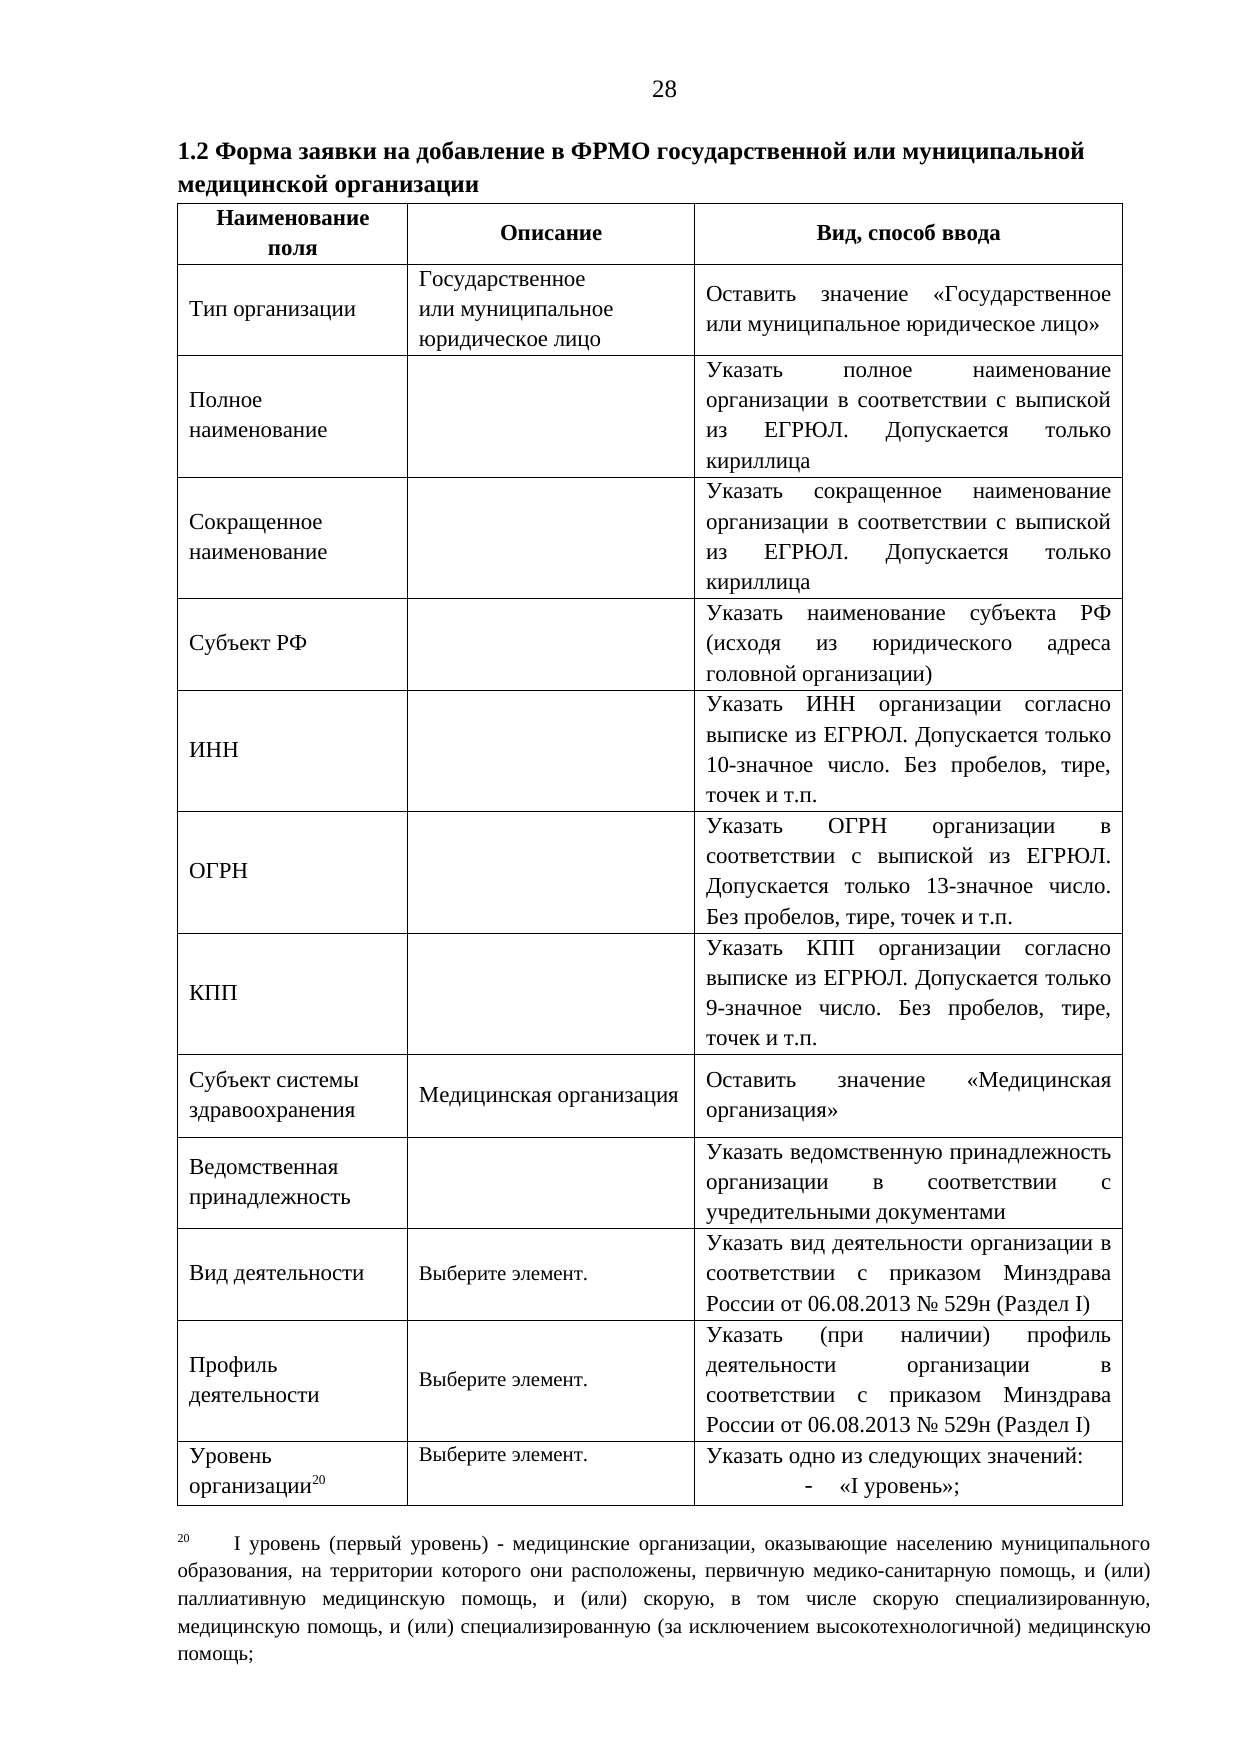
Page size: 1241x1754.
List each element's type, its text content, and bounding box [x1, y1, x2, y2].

table_cell Ведомственная принадлежность [178, 1138, 407, 1228]
table_cell Указать полное наименование организации в соответствии с выпиской из ЕГРЮЛ. Допускается только кириллица [695, 356, 1122, 477]
table_cell Указать ИНН организации согласно выписке из ЕГРЮЛ. Допускается только 10-значное число. Без пробелов, тире, точек и т.п. [695, 691, 1122, 811]
table_cell ОГРН [178, 812, 407, 933]
table_cell Медицинская организация [408, 1055, 694, 1137]
table_cell Субъект системы здравоохранения [178, 1055, 407, 1137]
table_cell Указать вид деятельности организации в соответствии с приказом Минздрава России от 06.08.2013 № 529н (Раздел I) [695, 1229, 1122, 1319]
table_cell Указать наименование субъекта РФ (исходя из юридического адреса головной организации) [695, 599, 1122, 689]
table_cell [408, 691, 694, 811]
table_header Вид, способ ввода [695, 204, 1122, 264]
table_cell Указать ведомственную принадлежность организации в соответствии с учредительными документами [695, 1138, 1122, 1228]
table_cell Сокращенное наименование [178, 478, 407, 598]
table_cell Вид деятельности [178, 1229, 407, 1319]
table_cell Оставить значение «Медицинская организация» [695, 1055, 1122, 1137]
table_header Наименование поля [178, 204, 407, 264]
table_cell Субъект РФ [178, 599, 407, 689]
table_cell [408, 934, 694, 1054]
table_cell ИНН [178, 691, 407, 811]
table_cell [408, 478, 694, 598]
table_cell Полное наименование [178, 356, 407, 477]
table_cell Профиль деятельности [178, 1321, 407, 1441]
table_cell [408, 599, 694, 689]
table_cell [408, 1138, 694, 1228]
table_cell Тип организации [178, 265, 407, 355]
table_cell Указать сокращенное наименование организации в соответствии с выпиской из ЕГРЮЛ. Допускается только кириллица [695, 478, 1122, 598]
subtitle 1.2 Форма заявки на добавление в ФРМО государственной или муниципальной медицинской организации [177, 136, 1152, 198]
table_cell Указать КПП организации согласно выписке из ЕГРЮЛ. Допускается только 9-значное число. Без пробелов, тире, точек и т.п. [695, 934, 1122, 1054]
table_cell Указать (при наличии) профиль деятельности организации в соответствии с приказом Минздрава России от 06.08.2013 № 529н (Раздел I) [695, 1321, 1122, 1441]
table_cell Указать ОГРН организации в соответствии с выпиской из ЕГРЮЛ. Допускается только 13-значное число. Без пробелов, тире, точек и т.п. [695, 812, 1122, 933]
table_cell Оставить значение «Государственное или муниципальное юридическое лицо» [695, 265, 1122, 355]
table_cell КПП [178, 934, 407, 1054]
table_cell [408, 356, 694, 477]
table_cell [695, 1442, 1122, 1504]
table_cell Уровень организации [178, 1442, 407, 1504]
table_cell [408, 812, 694, 933]
table_cell Государственное или муниципальное юридическое лицо [408, 265, 694, 355]
table_header Описание [408, 204, 694, 264]
